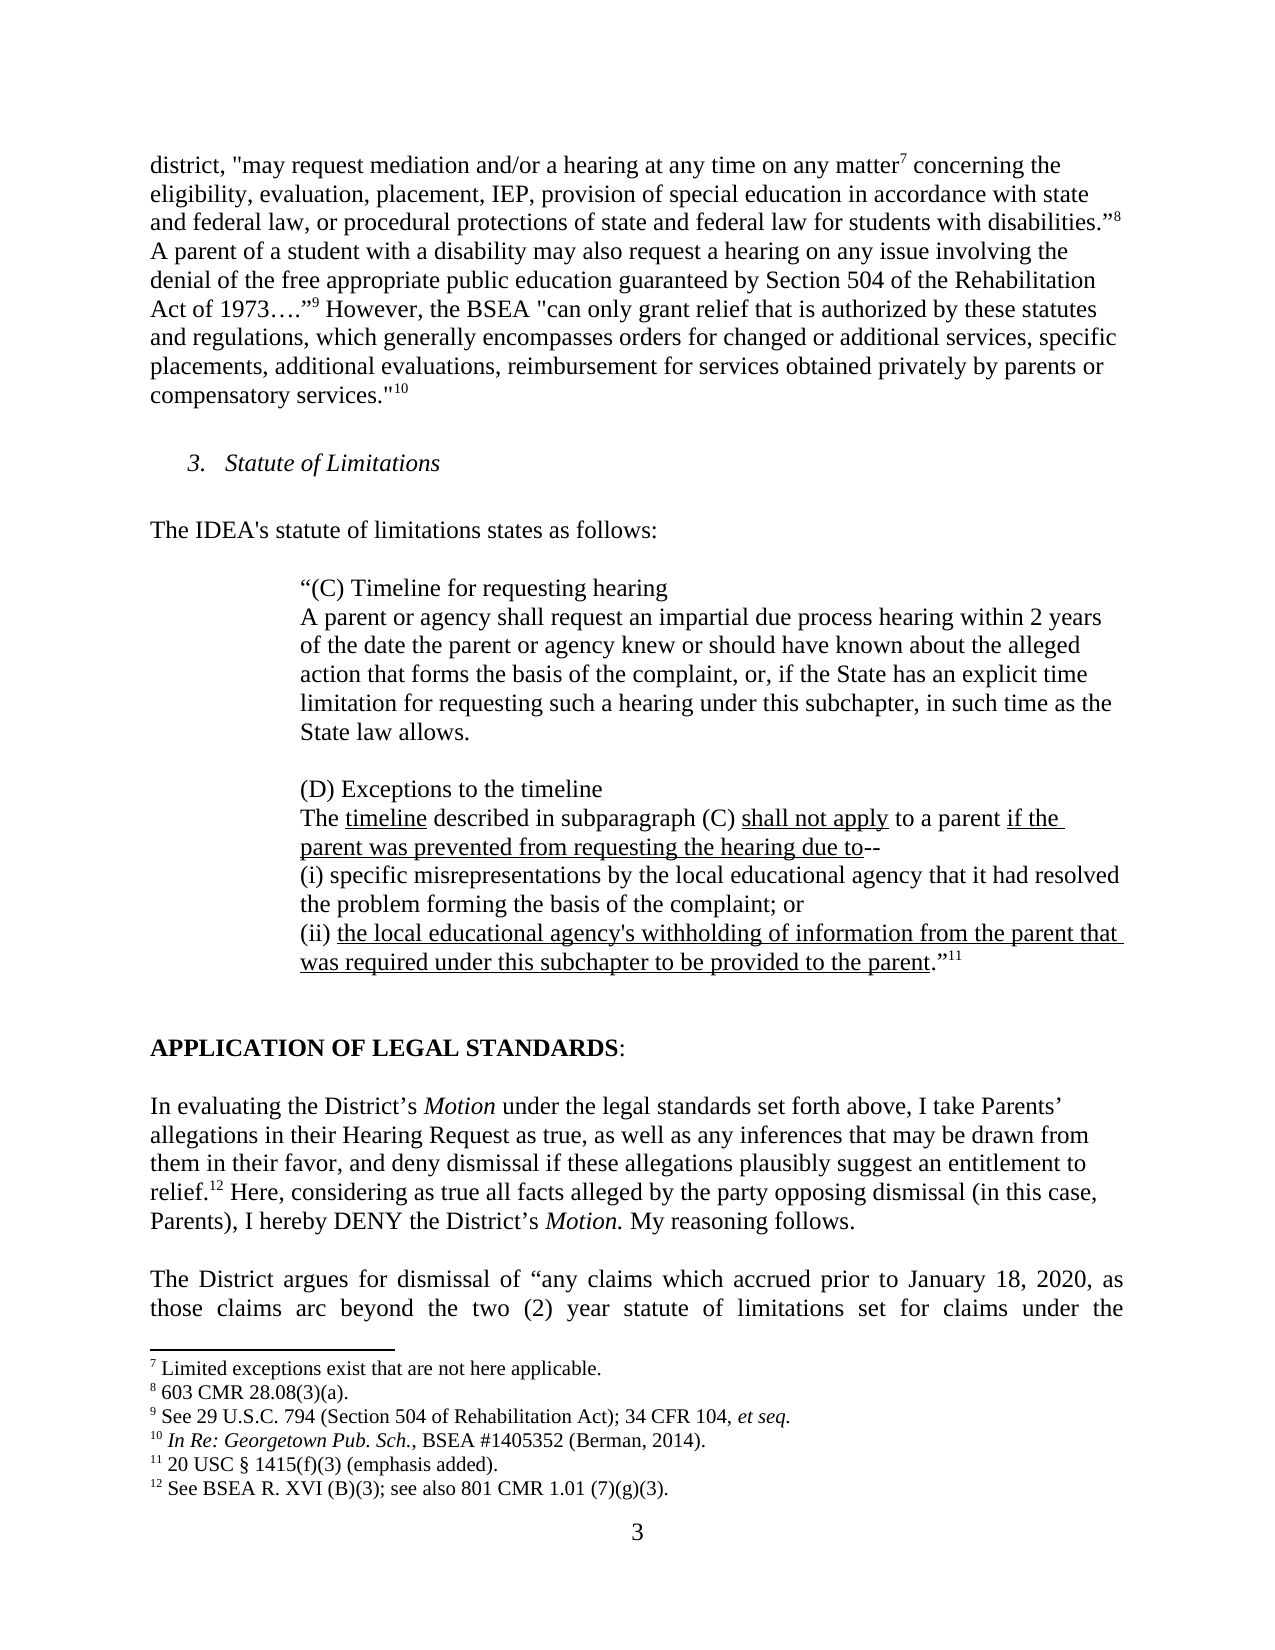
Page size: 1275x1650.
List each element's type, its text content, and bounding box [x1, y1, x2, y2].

text APPLICATION OF LEGAL STANDARDS: [150, 1033, 1125, 1062]
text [150, 150, 1125, 409]
text In evaluating the District’s Motion under the legal standards set forth above, I take Parents’ allegations in their Hearing Request as true, as well as any inferences that may be drawn from them in their favor, and deny dismissal if these allegations plausibly suggest an entitlement to relief. Here, considering as true all facts alleged by the party opposing dismissal (in this case, Parents), I hereby DENY the District’s Motion. My reasoning follows. [150, 1091, 1125, 1235]
list (D) Exceptions to the timeline [225, 774, 1125, 803]
list Statute of Limitations [187, 448, 1125, 477]
text The IDEA's statute of limitations states as follows: [150, 516, 1125, 544]
list (ii) the local educational agency's withholding of information from the parent that was required under this subchapter to be provided to the parent.” [300, 918, 1125, 976]
list “(C) Timeline for requesting hearing [225, 573, 1125, 602]
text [150, 1264, 1125, 1321]
list (i) specific misrepresentations by the local educational agency that it had resolved the problem forming the basis of the complaint; or [300, 861, 1125, 918]
list The timeline described in subparagraph (C) shall not apply to a parent if the parent was prevented from requesting the hearing due to-- [300, 803, 1125, 861]
list A parent or agency shall request an impartial due process hearing within 2 years of the date the parent or agency knew or should have known about the alleged action that forms the basis of the complaint, or, if the State has an explicit time limitation for requesting such a hearing under this subchapter, in such time as the State law allows. [300, 602, 1125, 746]
